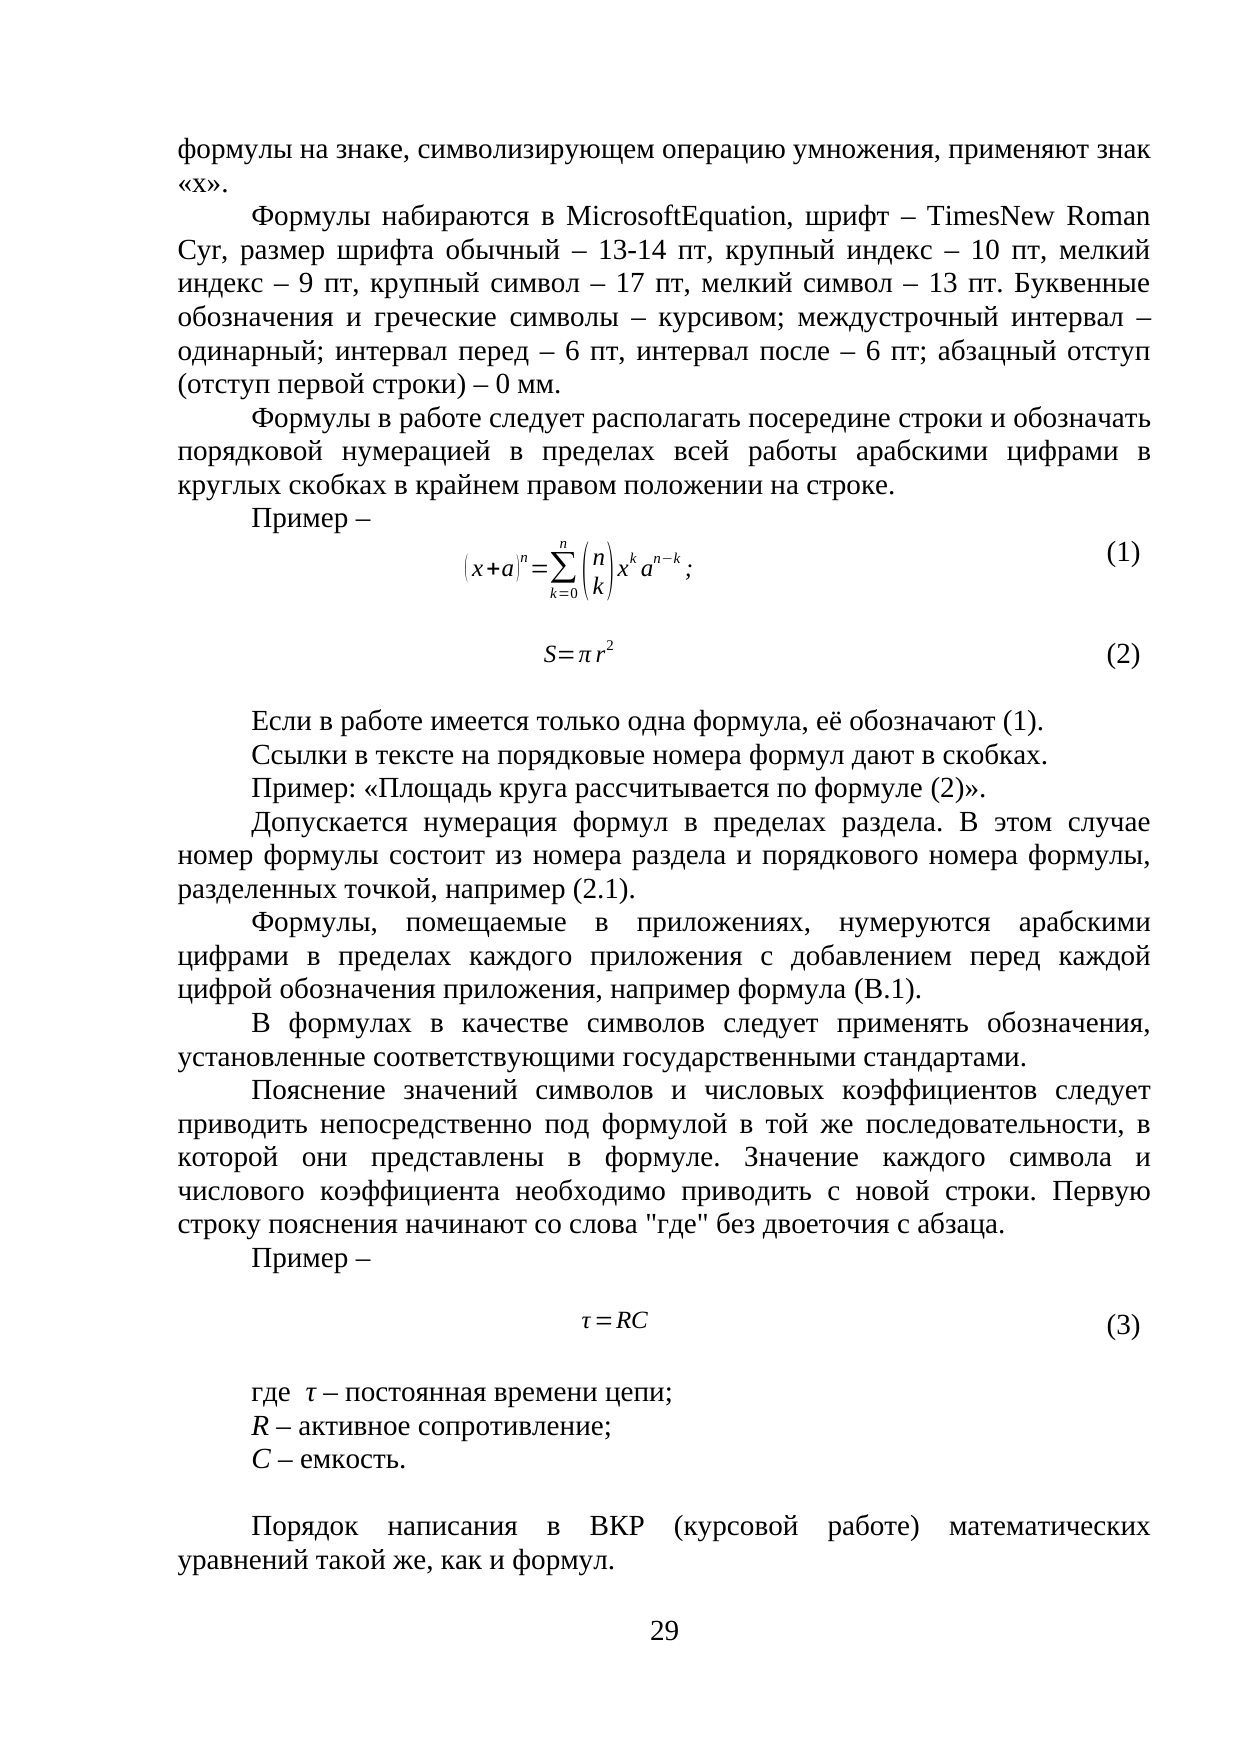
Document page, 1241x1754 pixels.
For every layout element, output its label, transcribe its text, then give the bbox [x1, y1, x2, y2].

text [177, 131, 1152, 198]
text где τ – постоянная времени цепи; [177, 1374, 1152, 1408]
text Формулы набираются в MicrosoftEquation, шрифт – TimesNew Roman Cyr, размер шрифта обычный – 13-14 пт, крупный индекс – 10 пт, мелкий индекс – 9 пт, крупный символ – 17 пт, мелкий символ – 13 пт. Буквенные обозначения и греческие символы – курсивом; междустрочный интервал – одинарный; интервал перед – 6 пт, интервал после – 6 пт; абзацный отступ (отступ первой строки) – . [177, 198, 1152, 400]
text Пример – [177, 1240, 1152, 1273]
table_header [177, 1307, 979, 1341]
text Порядок написания в ВКР (курсовой работе) математических уравнений такой же, как и формул. [177, 1508, 1152, 1575]
text Если в работе имеется только одна формула, её обозначают (1). [177, 703, 1152, 737]
table_cell (2) [980, 603, 1152, 670]
text Пример – [177, 500, 1152, 534]
text Формулы в работе следует располагать посередине строки и обозначать порядковой нумерацией в пределах всей работы арабскими цифрами в круглых скобках в крайнем правом положении на строке. [177, 400, 1152, 500]
text R – активное сопротивление; [177, 1408, 1152, 1441]
text Допускается нумерация формул в пределах раздела. В этом случае номер формулы состоит из номера раздела и порядкового номера формулы, разделенных точкой, например (2.1). [177, 804, 1152, 904]
table_cell [177, 603, 979, 670]
table_header (3) [979, 1307, 1152, 1341]
table_header (1) [980, 534, 1152, 603]
text Пояснение значений символов и числовых коэффициентов следует приводить непосредственно под формулой в той же последовательности, в которой они представлены в формуле. Значение каждого символа и числового коэффициента необходимо приводить с новой строки. Первую строку пояснения начинают со слова "где" без двоеточия с абзаца. [177, 1072, 1152, 1240]
table_header [177, 534, 979, 603]
text С – емкость. [177, 1441, 1152, 1475]
text Формулы, помещаемые в приложениях, нумеруются арабскими цифрами в пределах каждого приложения с добавлением перед каждой цифрой обозначения приложения, например формула (В.1). [177, 904, 1152, 1005]
text Пример: «Площадь круга рассчитывается по формуле (2)». [177, 770, 1152, 804]
text В формулах в качестве символов следует применять обозначения, установленные соответствующими государственными стандартами. [177, 1005, 1152, 1072]
text Ссылки в тексте на порядковые номера формул дают в скобках. [177, 737, 1152, 770]
